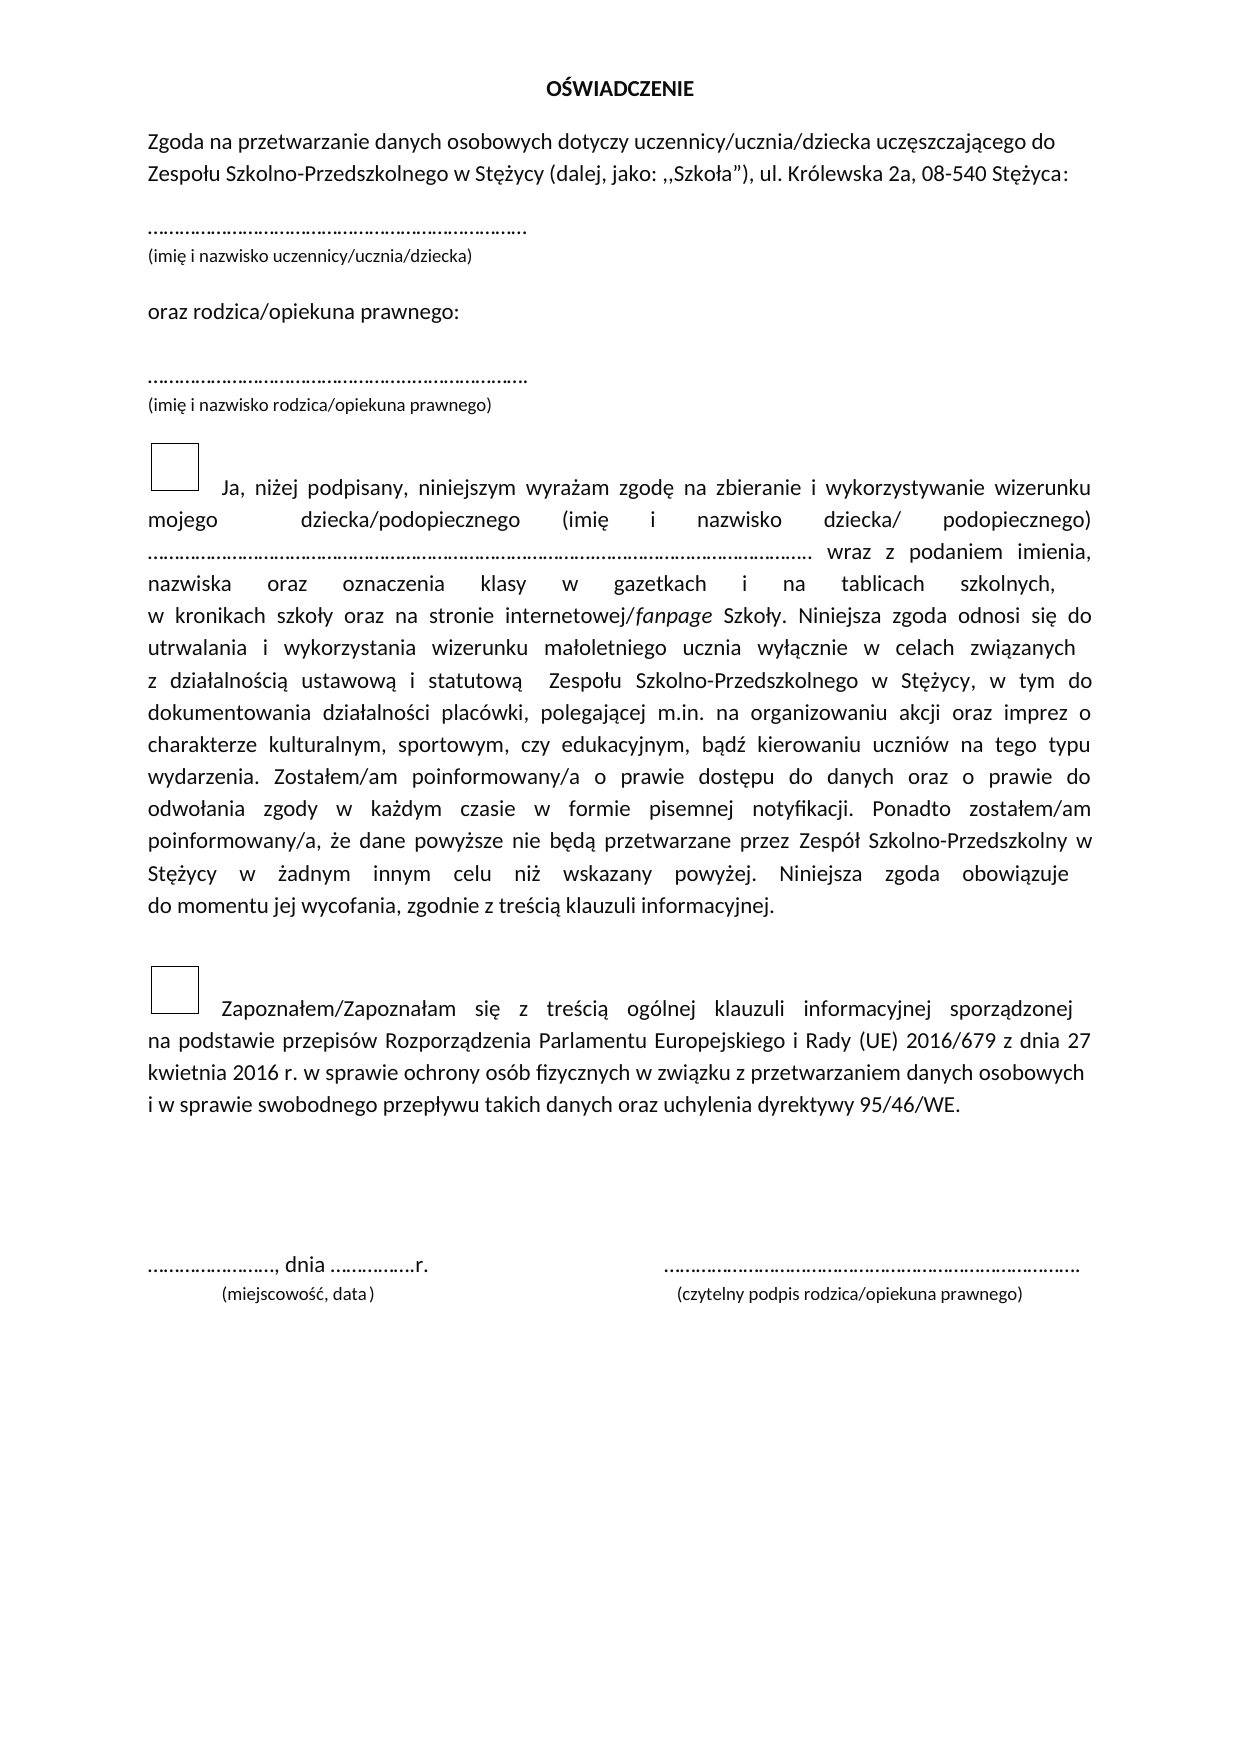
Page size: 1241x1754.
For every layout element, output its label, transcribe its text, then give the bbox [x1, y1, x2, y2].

text Ja, niżej podpisany, niniejszym wyrażam zgodę na zbieranie i wykorzystywanie wizerunku mojego dziecka/podopiecznego (imię i nazwisko dziecka/ podopiecznego) ………………………………………………………………………….………………………………….. wraz z podaniem imienia, nazwiska oraz oznaczenia klasy w gazetkach i na tablicach szkolnych, w kronikach szkoły oraz na stronie internetowej/fanpage Szkoły. Niniejsza zgoda odnosi się do utrwalania i wykorzystania wizerunku małoletniego ucznia wyłącznie w celach związanych z działalnością ustawową i statutową Zespołu Szkolno-Przedszkolnego w Stężycy, w tym do dokumentowania działalności placówki, polegającej m.in. na organizowaniu akcji oraz imprez o charakterze kulturalnym, sportowym, czy edukacyjnym, bądź kierowaniu uczniów na tego typu wydarzenia. Zostałem/am poinformowany/a o prawie dostępu do danych oraz o prawie do odwołania zgody w każdym czasie w formie pisemnej notyfikacji. Ponadto zostałem/am poinformowany/a, że dane powyższe nie będą przetwarzane przez Zespół Szkolno-Przedszkolny w Stężycy w żadnym innym celu niż wskazany powyżej. Niniejsza zgoda obowiązuje do momentu jej wycofania, zgodnie z treścią klauzuli informacyjnej. [148, 473, 1093, 919]
text (miejscowość, data ) (czytelny podpis rodzica/opiekuna prawnego) [148, 1282, 1093, 1305]
text (imię i nazwisko rodzica/opiekuna prawnego) [148, 393, 1093, 416]
text OŚWIADCZENIE [148, 74, 1093, 102]
text Zapoznałem/Zapoznałam się z treścią ogólnej klauzuli informacyjnej sporządzonej na podstawie przepisów Rozporządzenia Parlamentu Europejskiego i Rady (UE) 2016/679 z dnia 27 kwietnia 2016 r. w sprawie ochrony osób fizycznych w związku z przetwarzaniem danych osobowych i w sprawie swobodnego przepływu takich danych oraz uchylenia dyrektywy 95/46/WE. [148, 994, 1093, 1119]
text …………………………………………..…………………. [148, 361, 1093, 389]
text (imię i nazwisko uczennicy/ucznia/dziecka) [148, 244, 1093, 267]
text oraz rodzica/opiekuna prawnego: [148, 297, 1093, 325]
text ……………………………………………………………… [148, 212, 1093, 240]
text Zgoda na przetwarzanie danych osobowych dotyczy uczennicy/ucznia/dziecka uczęszczającego do Zespołu Szkolno-Przedszkolnego w Stężycy (dalej, jako: ,,Szkoła”), ul. Królewska 2a, 08-540 Stężyca: [148, 127, 1093, 187]
text ……………………, dnia …………….r. ……………………………………………………………………. [148, 1250, 1093, 1278]
